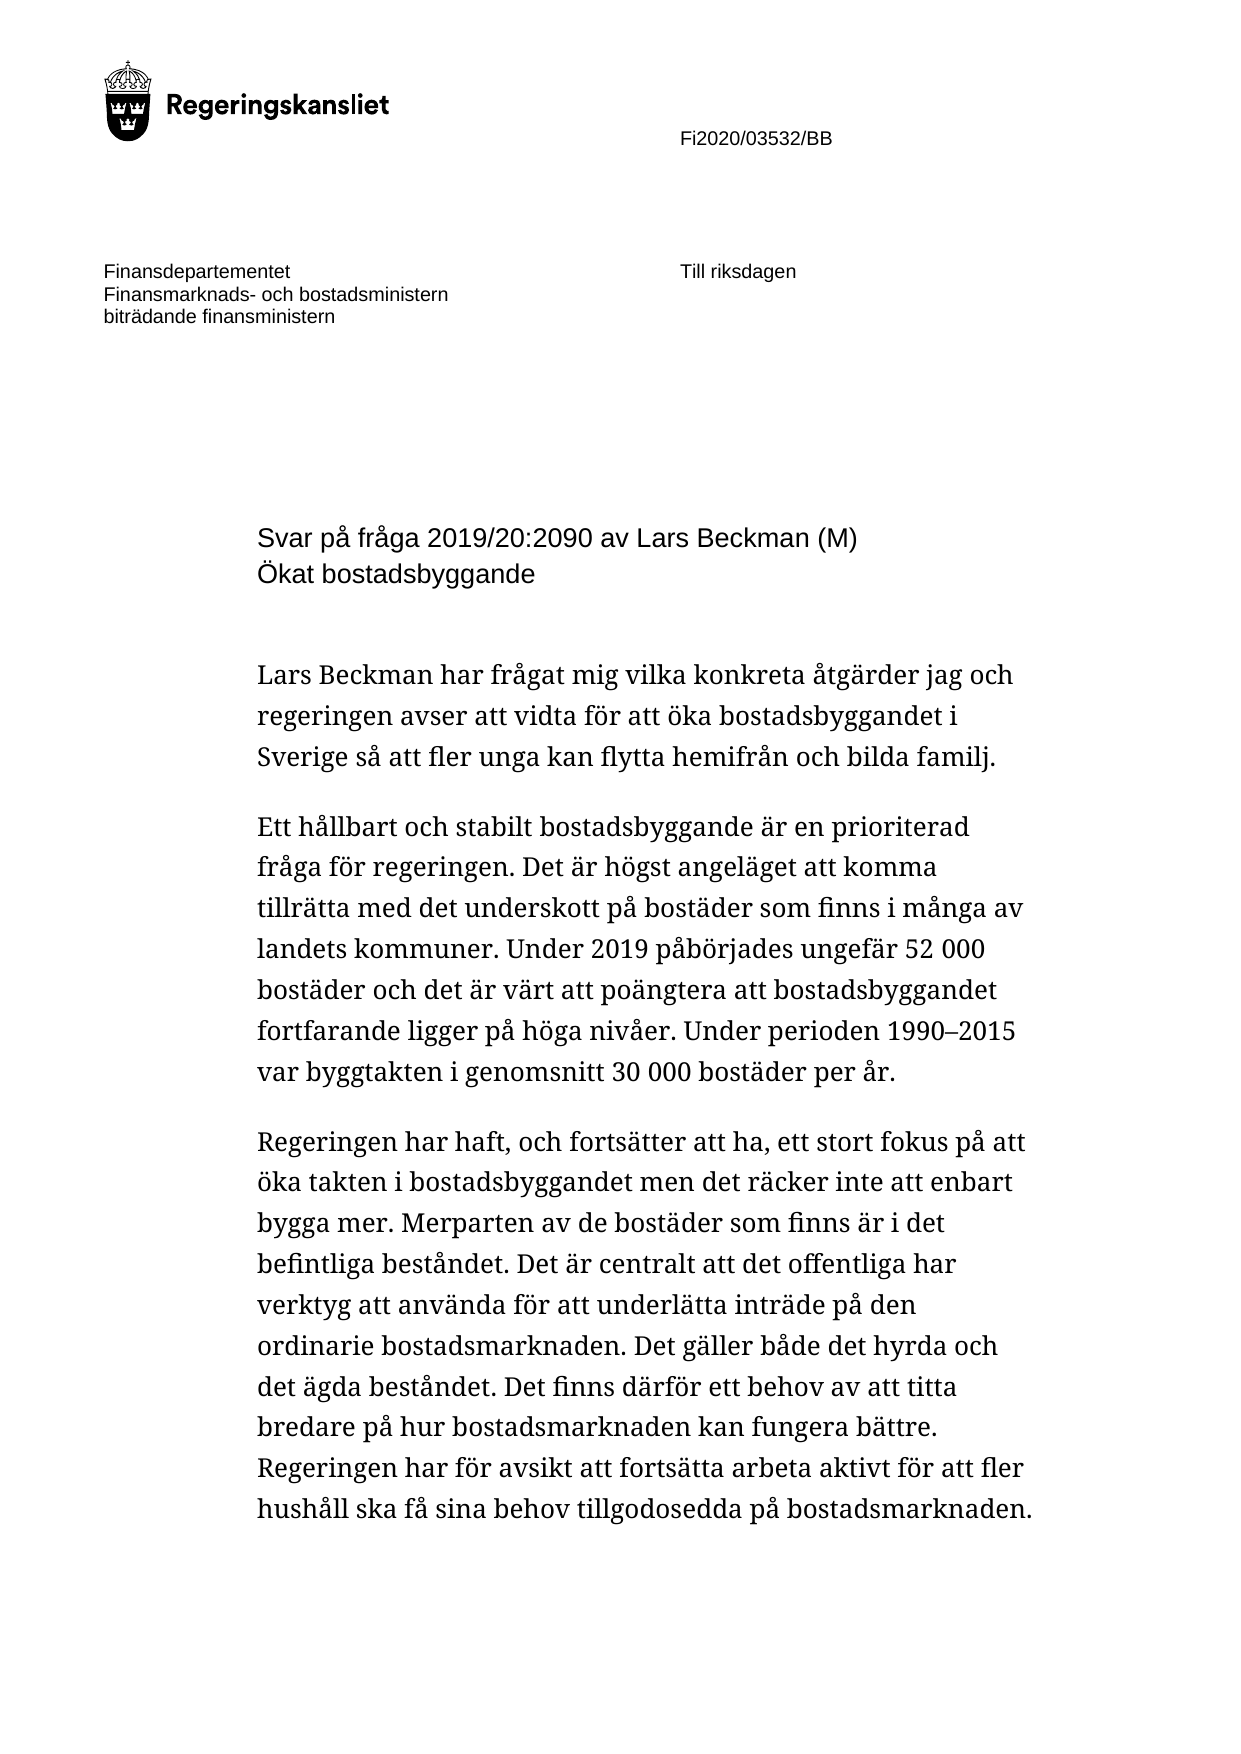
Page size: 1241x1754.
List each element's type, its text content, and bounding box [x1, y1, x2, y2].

text Regeringen har haft, och fortsätter att ha, ett stort fokus på att öka takten i bostadsbyggandet men det räcker inte att enbart bygga mer. Merparten av de bostäder som finns är i det befintliga beståndet. Det är centralt att det offentliga har verktyg att använda för att underlätta inträde på den ordinarie bostadsmarknaden. Det gäller både det hyrda och det ägda beståndet. Det finns därför ett behov av att titta bredare på hur bostadsmarknaden kan fungera bättre. Regeringen har för avsikt att fortsätta arbeta aktivt för att fler hushåll ska få sina behov tillgodosedda på bostadsmarknaden. [257, 1123, 1033, 1526]
title Svar på fråga 2019/20:2090 av Lars Beckman (M) Ökat bostadsbyggande [257, 522, 1033, 589]
text Ett hållbart och stabilt bostadsbyggande är en prioriterad fråga för regeringen. Det är högst angeläget att komma tillrätta med det underskott på bostäder som finns i många av landets kommuner. Under 2019 påbörjades ungefär 52 000 bostäder och det är värt att poängtera att bostadsbyggandet fortfarande ligger på höga nivåer. Under perioden 1990–2015 var byggtakten i genomsnitt 30 000 bostäder per år. [257, 808, 1033, 1089]
text Lars Beckman har frågat mig vilka konkreta åtgärder jag och regeringen avser att vidta för att öka bostadsbyggandet i Sverige så att fler unga kan flytta hemifrån och bilda familj. [257, 657, 1033, 774]
